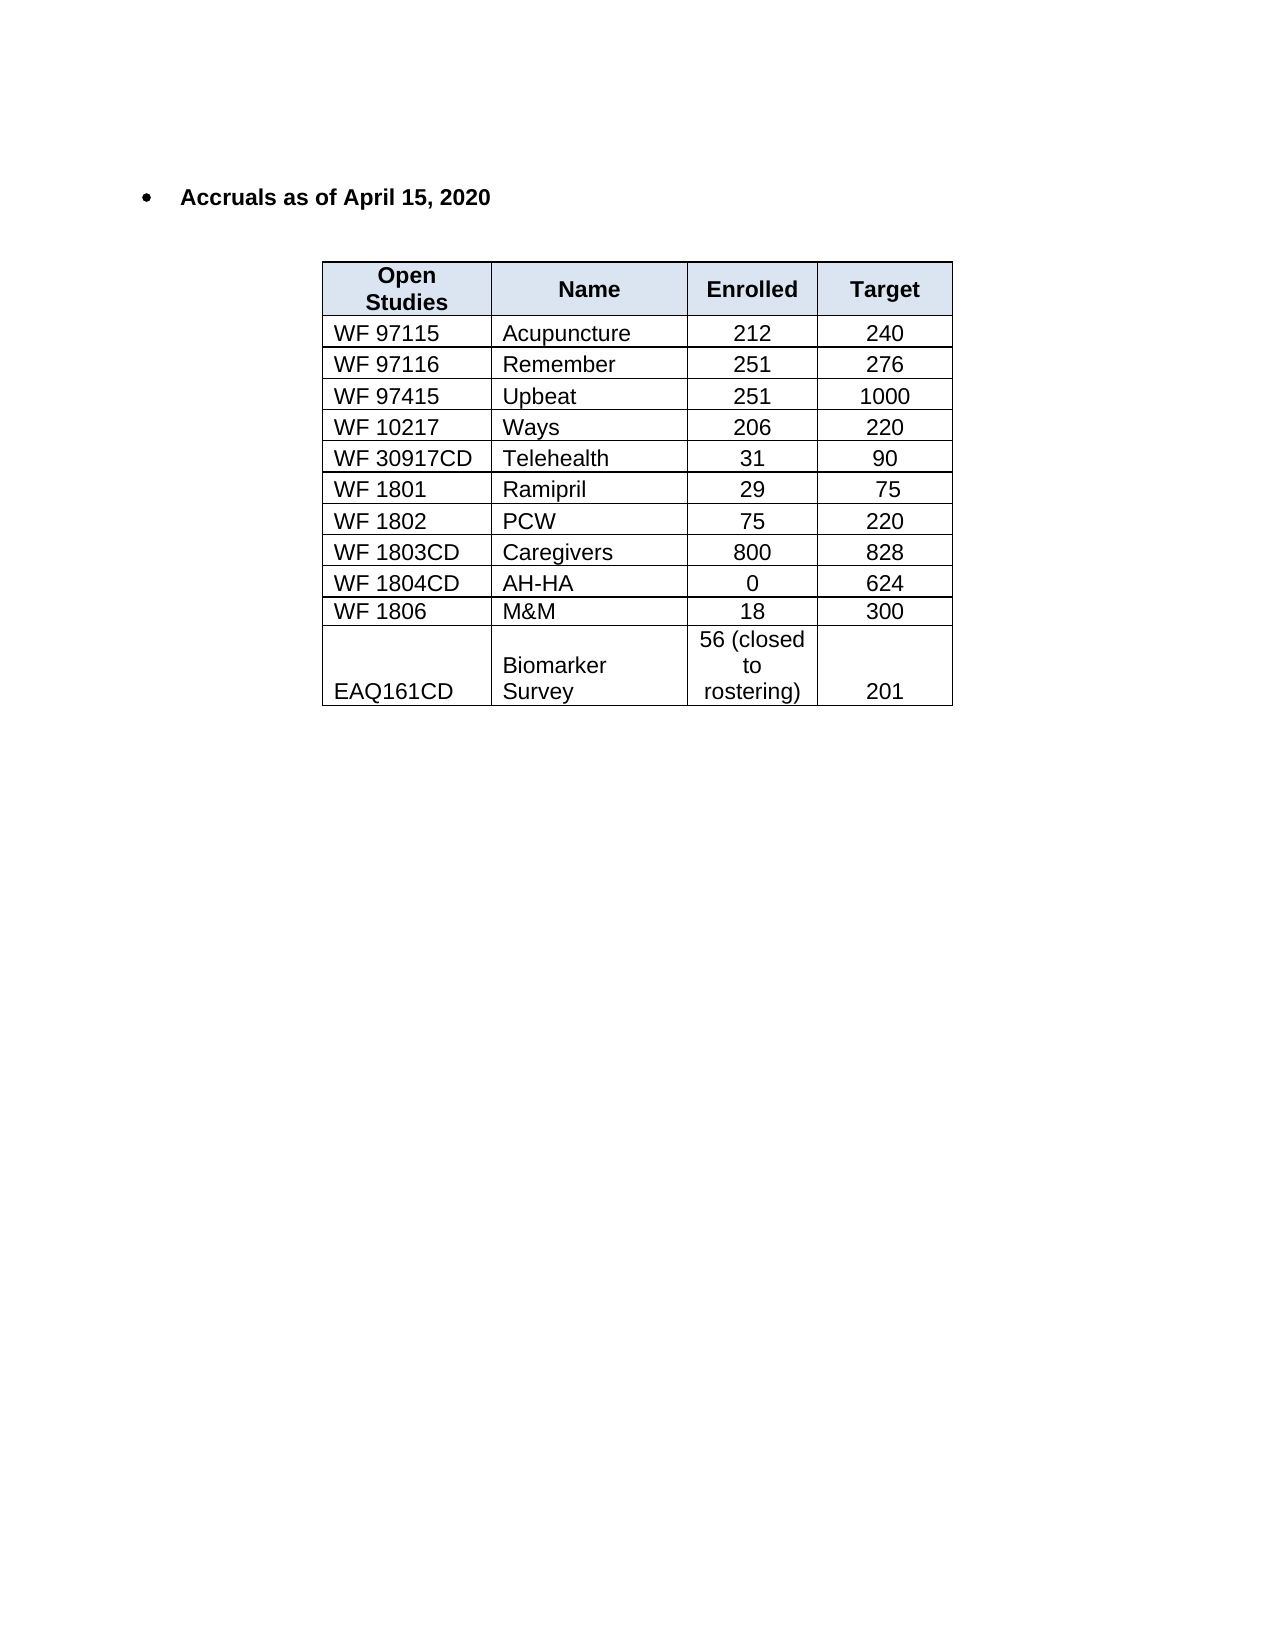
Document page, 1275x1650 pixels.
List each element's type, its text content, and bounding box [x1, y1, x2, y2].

table_cell 800 [688, 535, 817, 565]
table_cell Ramipril [492, 473, 687, 503]
table_cell Acupuncture [492, 316, 687, 346]
table_cell 220 [818, 504, 952, 534]
table_cell 624 [818, 566, 952, 596]
table_header Name [492, 263, 687, 315]
table_cell WF 1804CD [323, 566, 491, 596]
table_cell Biomarker Survey [492, 626, 687, 704]
table_cell WF 97415 [323, 379, 491, 409]
table_cell Telehealth [492, 441, 687, 471]
table_cell M&M [492, 598, 687, 624]
table_cell WF 10217 [323, 410, 491, 440]
table_cell 18 [688, 598, 817, 624]
table_cell 201 [818, 626, 952, 704]
table_cell 75 [818, 473, 952, 503]
table_cell 31 [688, 441, 817, 471]
table_cell 0 [688, 566, 817, 596]
table_cell 251 [688, 379, 817, 409]
table_header Target [818, 263, 952, 315]
table_cell Ways [492, 410, 687, 440]
table_cell Remember [492, 348, 687, 378]
table_cell 212 [688, 316, 817, 346]
table_cell 828 [818, 535, 952, 565]
table_cell 29 [688, 473, 817, 503]
table_cell 276 [818, 348, 952, 378]
table_header Enrolled [688, 263, 817, 315]
table_cell 206 [688, 410, 817, 440]
table_cell WF 97116 [323, 348, 491, 378]
table_cell EAQ161CD [323, 626, 491, 704]
table_cell 1000 [818, 379, 952, 409]
table_cell AH-HA [492, 566, 687, 596]
table_cell WF 97115 [323, 316, 491, 346]
table_cell 75 [688, 504, 817, 534]
table_cell Caregivers [492, 535, 687, 565]
table_cell WF 1802 [323, 504, 491, 534]
table_cell WF 1806 [323, 598, 491, 624]
table_cell WF 1801 [323, 473, 491, 503]
list Accruals as of April 15, 2020 [142, 184, 1170, 210]
table_cell PCW [492, 504, 687, 534]
table_cell 56 (closed to rostering) [688, 626, 817, 704]
table_cell 300 [818, 598, 952, 624]
table_cell Upbeat [492, 379, 687, 409]
table_cell 240 [818, 316, 952, 346]
table_cell 220 [818, 410, 952, 440]
table_cell WF 1803CD [323, 535, 491, 565]
table_header Open Studies [323, 263, 491, 315]
table_cell WF 30917CD [323, 441, 491, 471]
table_cell 90 [818, 441, 952, 471]
table_cell 251 [688, 348, 817, 378]
